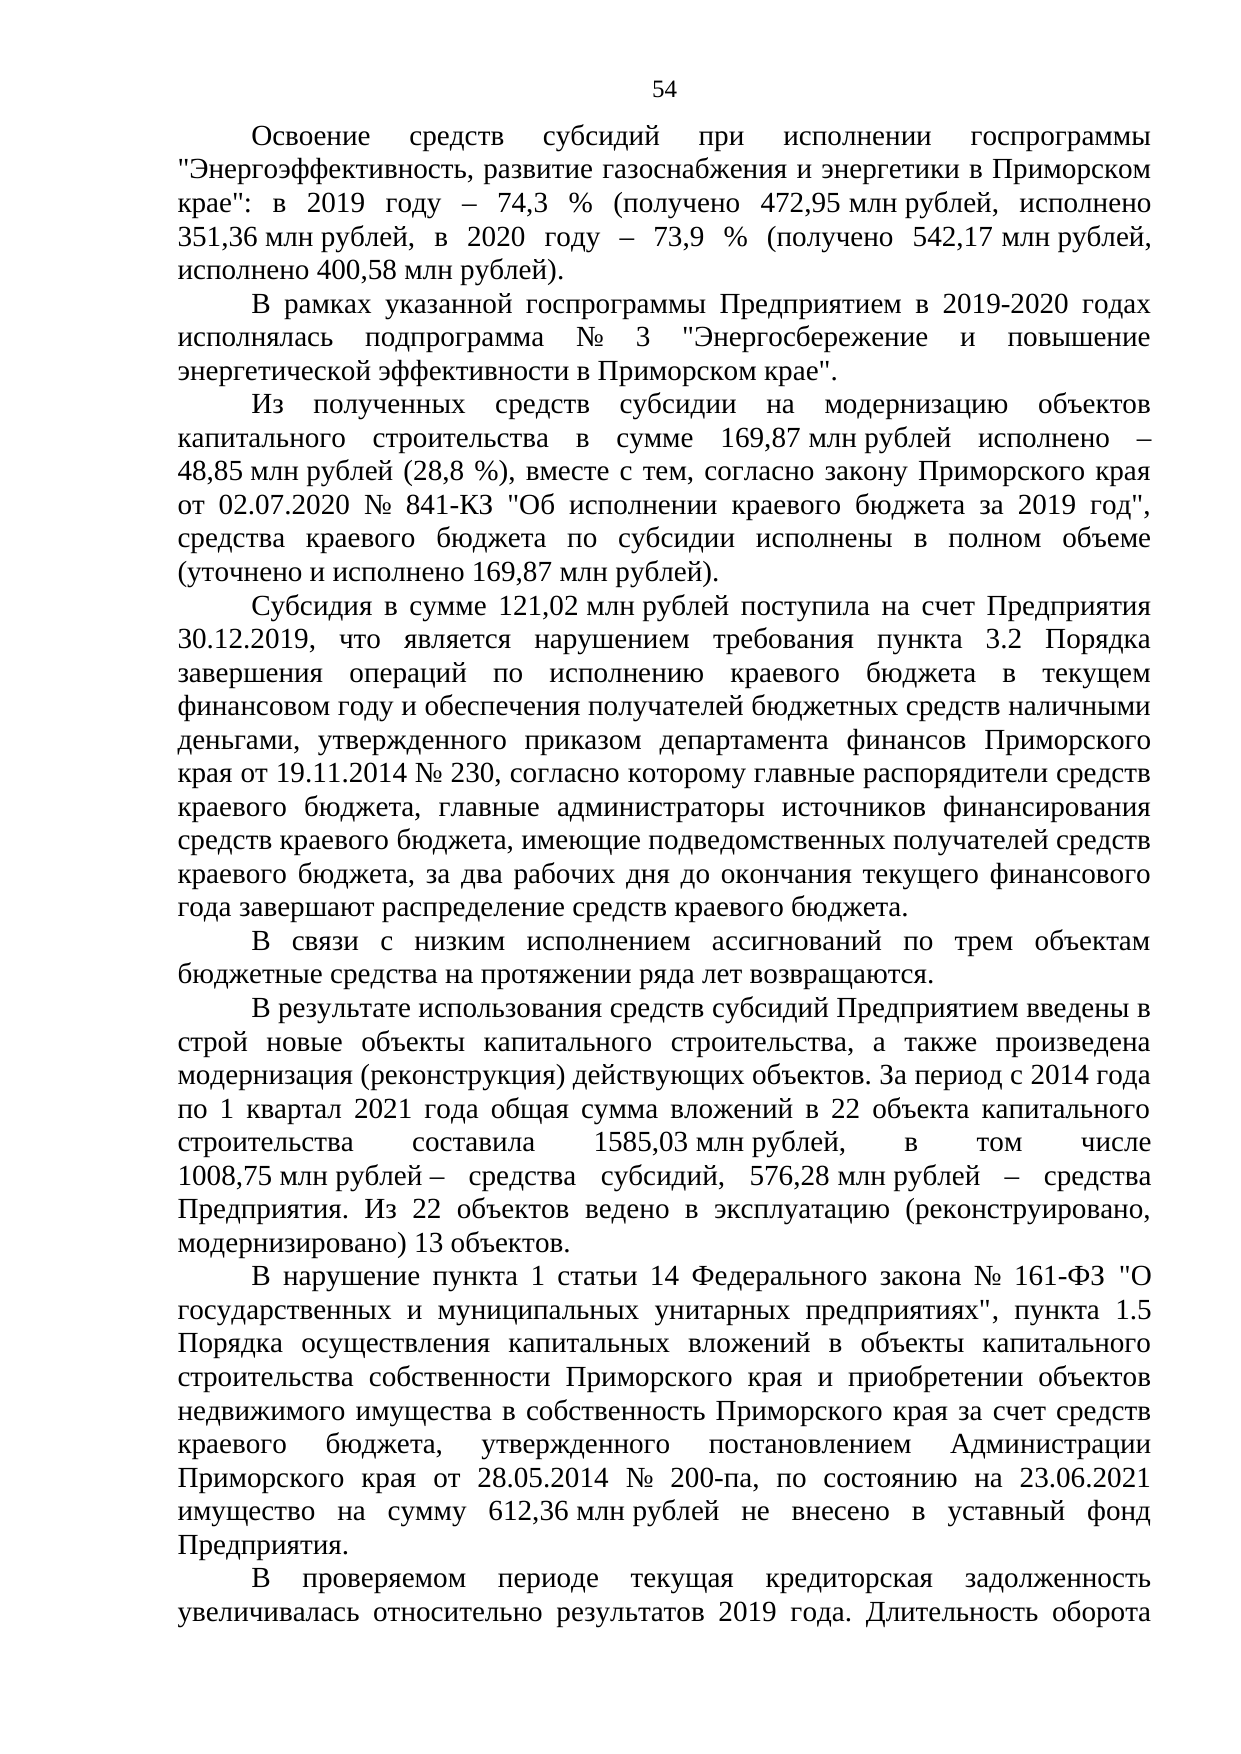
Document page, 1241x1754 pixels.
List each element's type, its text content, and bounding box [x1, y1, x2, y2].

text В результате использования средств субсидий Предприятием введены в строй новые объекты капитального строительства, а также произведена модернизация (реконструкция) действующих объектов. За период с 2014 года по 1 квартал 2021 года общая сумма вложений в 22 объекта капитального строительства составила 1585,03 млн рублей, в том числе 1008,75 млн рублей – средства субсидий, 576,28 млн рублей – средства Предприятия. Из 22 объектов ведено в эксплуатацию (реконструировано, модернизировано) 13 объектов. [177, 990, 1152, 1258]
text Из полученных средств субсидии на модернизацию объектов капитального строительства в сумме 169,87 млн рублей исполнено – 48,85 млн рублей (28,8 %), вместе с тем, согласно закону Приморского края от 02.07.2020 № 841-КЗ "Об исполнении краевого бюджета за 2019 год", средства краевого бюджета по субсидии исполнены в полном объеме (уточнено и исполнено 169,87 млн рублей). [177, 386, 1152, 588]
text В связи с низким исполнением ассигнований по трем объектам бюджетные средства на протяжении ряда лет возвращаются. [177, 923, 1152, 990]
text Освоение средств субсидий при исполнении госпрограммы "Энергоэффективность, развитие газоснабжения и энергетики в Приморском крае": в 2019 году – 74,3 % (получено 472,95 млн рублей, исполнено 351,36 млн рублей, в 2020 году – 73,9 % (получено 542,17 млн рублей, исполнено 400,58 млн рублей). [177, 118, 1152, 286]
text В рамках указанной госпрограммы Предприятием в 2019-2020 годах исполнялась подпрограмма № 3 "Энергосбережение и повышение энергетической эффективности в Приморском крае". [177, 286, 1152, 386]
text В нарушение пункта 1 статьи 14 Федерального закона № 161-ФЗ "О государственных и муниципальных унитарных предприятиях", пункта 1.5 Порядка осуществления капитальных вложений в объекты капитального строительства собственности Приморского края и приобретении объектов недвижимого имущества в собственность Приморского края за счет средств краевого бюджета, утвержденного постановлением Администрации Приморского края от 28.05.2014 № 200-па, по состоянию на 23.06.2021 имущество на сумму 612,36 млн рублей не внесено в уставный фонд Предприятия. [177, 1258, 1152, 1560]
text Субсидия в сумме 121,02 млн рублей поступила на счет Предприятия 30.12.2019, что является нарушением требования пункта 3.2 Порядка завершения операций по исполнению краевого бюджета в текущем финансовом году и обеспечения получателей бюджетных средств наличными деньгами, утвержденного приказом департамента финансов Приморского края от 19.11.2014 № 230, согласно которому главные распорядители средств краевого бюджета, главные администраторы источников финансирования средств краевого бюджета, имеющие подведомственных получателей средств краевого бюджета, за два рабочих дня до окончания текущего финансового года завершают распределение средств краевого бюджета. [177, 588, 1152, 923]
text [177, 1561, 1152, 1628]
